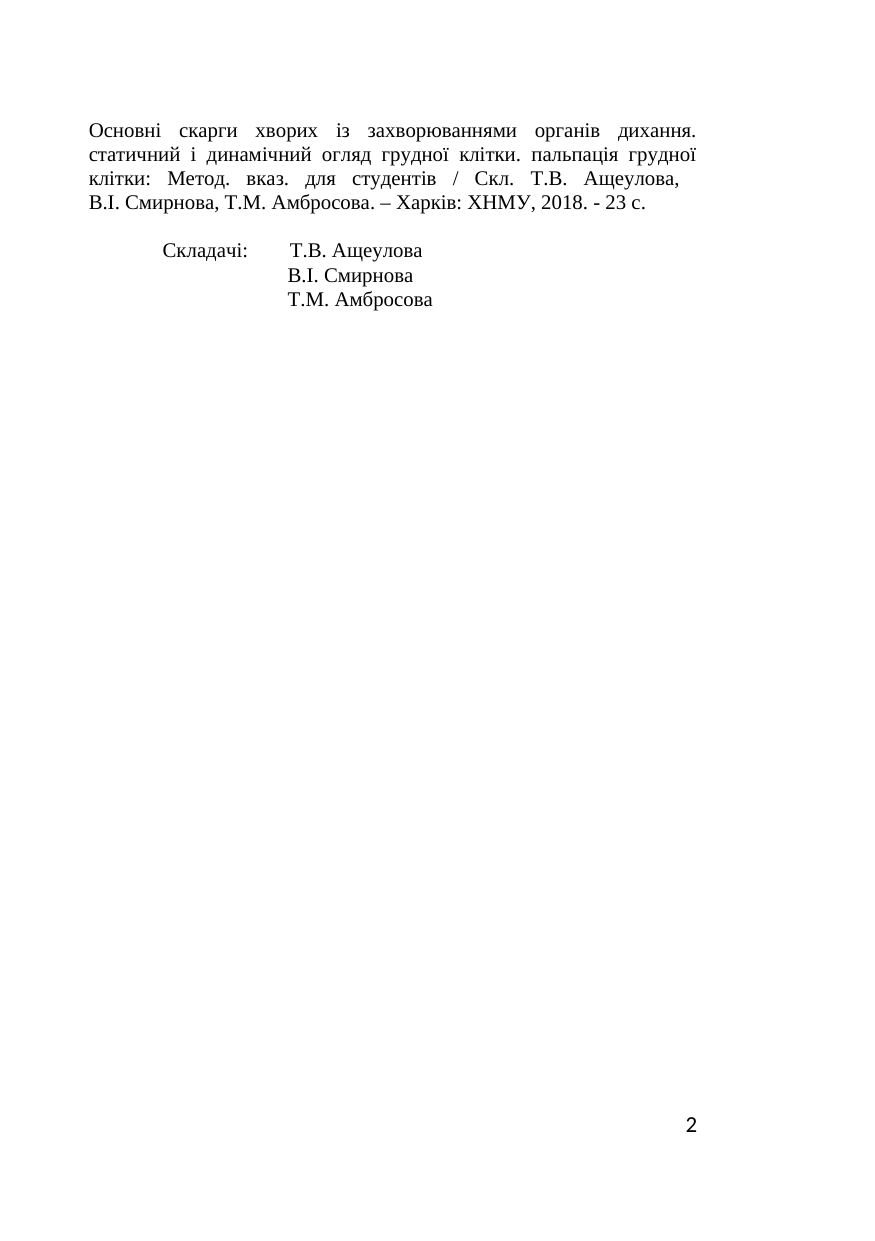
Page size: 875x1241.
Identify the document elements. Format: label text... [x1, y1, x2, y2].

text В.І. Смирнова [88, 262, 697, 287]
text Т.М. Амбросова [88, 287, 697, 311]
text Основні скарги хворих із захворюваннями органів дихання. статичний і динамічний огляд грудної клітки. пальпація грудної клітки: Метод. вказ. для студентів / Скл. Т.В. Ащеулова, В.І. Смирнова, Т.М. Амбросова. – Харків: ХНМУ, 2018. - 23 с. [88, 118, 697, 214]
text Складачі: Т.В. Ащеулова [88, 238, 697, 262]
